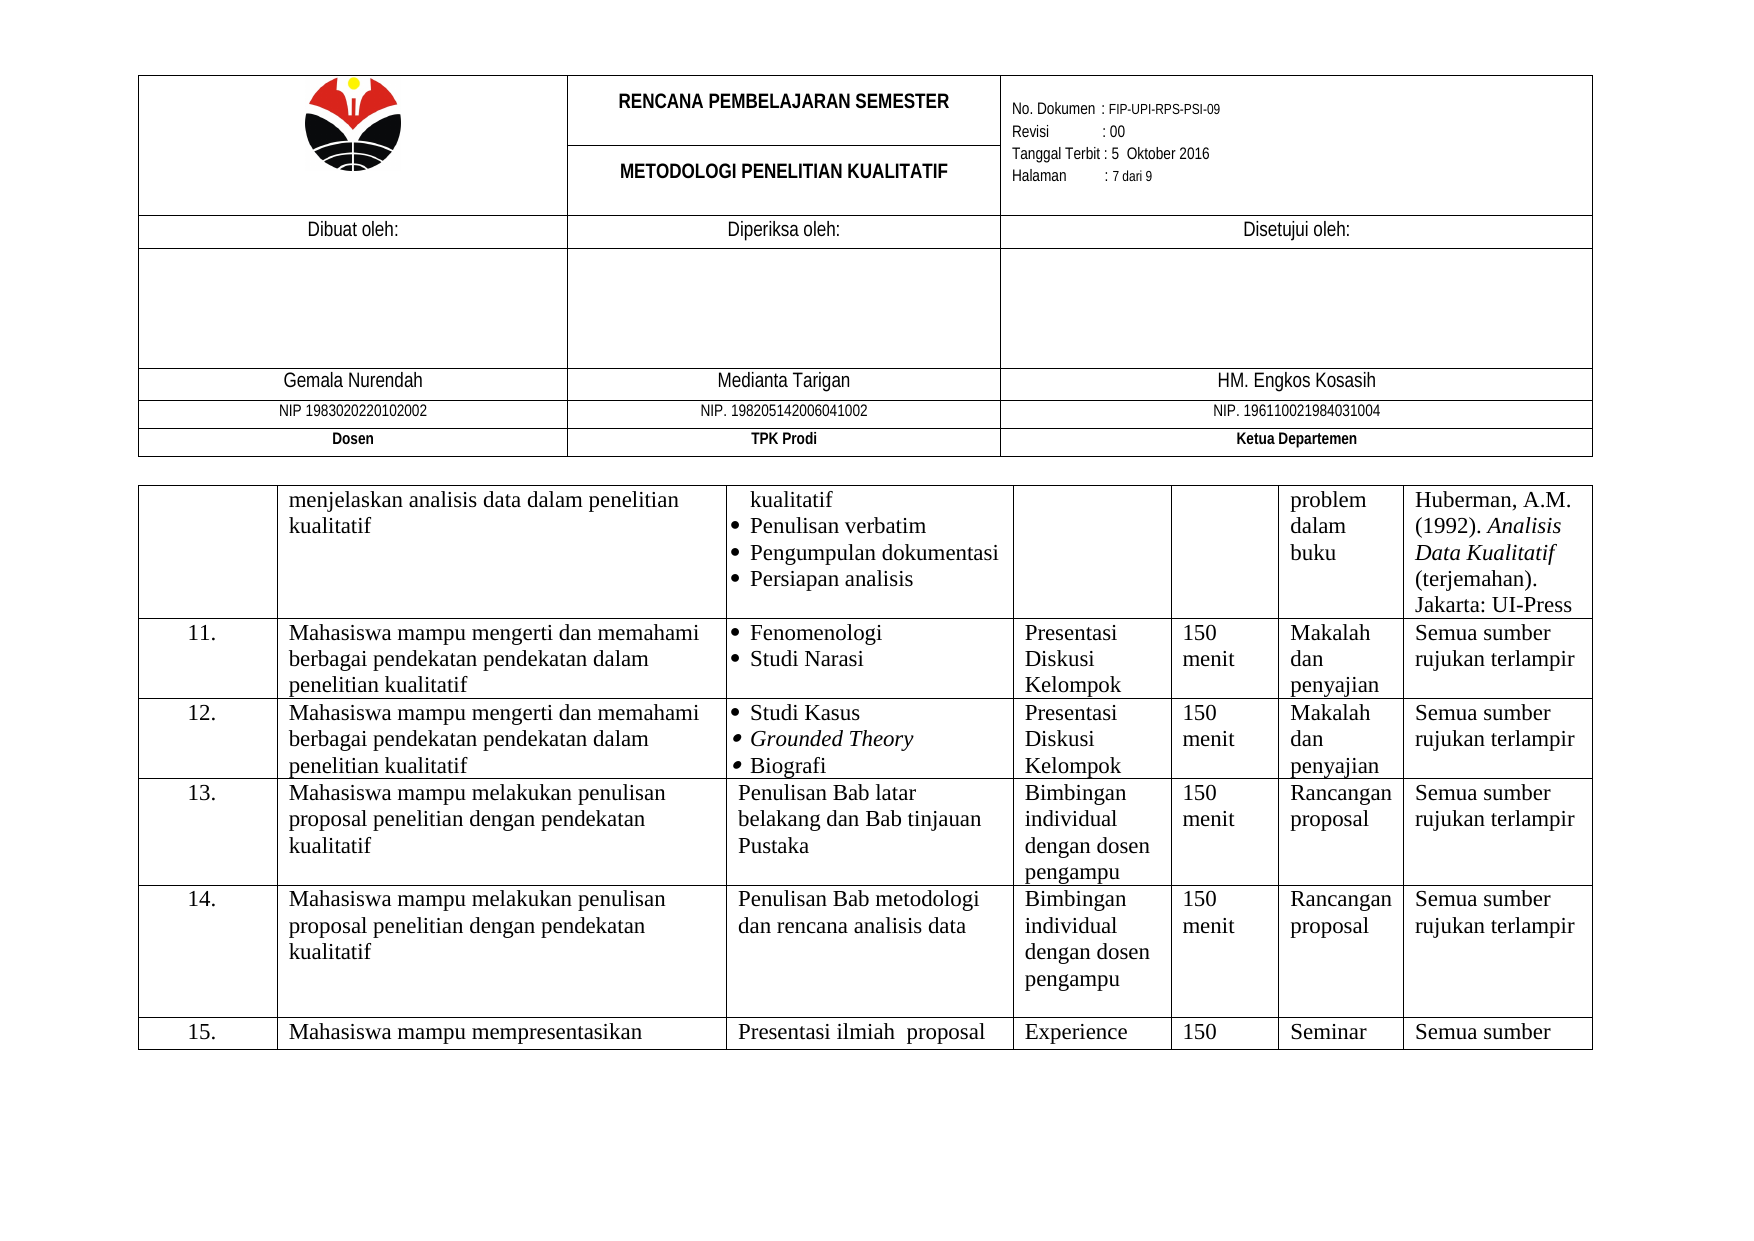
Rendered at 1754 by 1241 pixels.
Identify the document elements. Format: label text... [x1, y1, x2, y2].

table_cell Mahasiswa mampu mengerti dan memahami berbagai pendekatan pendekatan dalam penelitian kualitatif [278, 619, 726, 698]
table_cell Soal-soal problem dalam buku [1279, 486, 1403, 618]
table_cell 150 menit [1172, 779, 1278, 884]
table_cell Mahasiswa mampu memahami dan menjelaskan analisis data dalam penelitian kualitatif [278, 486, 726, 618]
table_cell Studi Kasus Grounded Theory Biografi [727, 699, 1013, 778]
table_cell Mahasiswa mampu mempresentasikan laporan akhir berupa rancangan proposal penelitian kualitatif [278, 1018, 726, 1048]
table_cell Fenomenologi Studi Narasi [727, 619, 1013, 698]
table_cell Experience learning [1014, 1018, 1171, 1048]
table_cell [139, 1018, 277, 1048]
table_cell [139, 779, 277, 884]
table_cell [139, 619, 277, 698]
table_cell Mahasiswa mampu melakukan penulisan proposal penelitian dengan pendekatan kualitatif [278, 779, 726, 884]
table_cell Bimbingan individual dengan dosen pengampu [1014, 886, 1171, 1017]
table_cell Penulisan Bab metodologi dan rencana analisis data [727, 886, 1013, 1017]
table_cell Seminar hasil [1279, 1018, 1403, 1048]
table_cell [1172, 486, 1278, 618]
table_cell Semua sumber rujukan terlampir [1404, 779, 1592, 884]
table_cell Miles, M.B. dan Huberman, A.M. (1992). Analisis Data Kualitatif (terjemahan). Jakarta: UI-Press [1404, 486, 1592, 618]
table_cell 150 menit [1172, 1018, 1278, 1048]
table_cell Presentasi Diskusi Kelompok [1014, 699, 1171, 778]
table_cell Makalah dan penyajian [1279, 619, 1403, 698]
table_cell Semua sumber rujukan terlampir [1404, 886, 1592, 1017]
table_cell 150 menit [1172, 886, 1278, 1017]
table_cell Penulisan Bab latar belakang dan Bab tinjauan Pustaka [727, 779, 1013, 884]
table_cell Semua sumber rujukan terlampir [1404, 619, 1592, 698]
table_cell Mahasiswa mampu mengerti dan memahami berbagai pendekatan pendekatan dalam penelitian kualitatif [278, 699, 726, 778]
table_cell [139, 886, 277, 1017]
table_cell Makalah dan penyajian [1279, 699, 1403, 778]
table_cell Presentasi Diskusi Kelompok [1014, 619, 1171, 698]
table_cell [139, 699, 277, 778]
table_cell Semua sumber rujukan terlampir [1404, 1018, 1592, 1048]
table_cell Semua sumber rujukan terlampir [1404, 699, 1592, 778]
table_cell [139, 486, 277, 618]
table_cell Bimbingan individual dengan dosen pengampu [1014, 779, 1171, 884]
table_cell Rancangan proposal [1279, 779, 1403, 884]
table_cell Presentasi ilmiah proposal [727, 1018, 1013, 1048]
table_cell Manajemen data dalam kualitatif Penulisan verbatim Pengumpulan dokumentasi Persiapan analisis [727, 486, 1013, 618]
table_cell 150 menit [1172, 699, 1278, 778]
picture [305, 76, 401, 171]
table_cell Mahasiswa mampu melakukan penulisan proposal penelitian dengan pendekatan kualitatif [278, 886, 726, 1017]
table_cell 150 menit [1172, 619, 1278, 698]
table_cell [1014, 486, 1171, 618]
table_cell Rancangan proposal [1279, 886, 1403, 1017]
